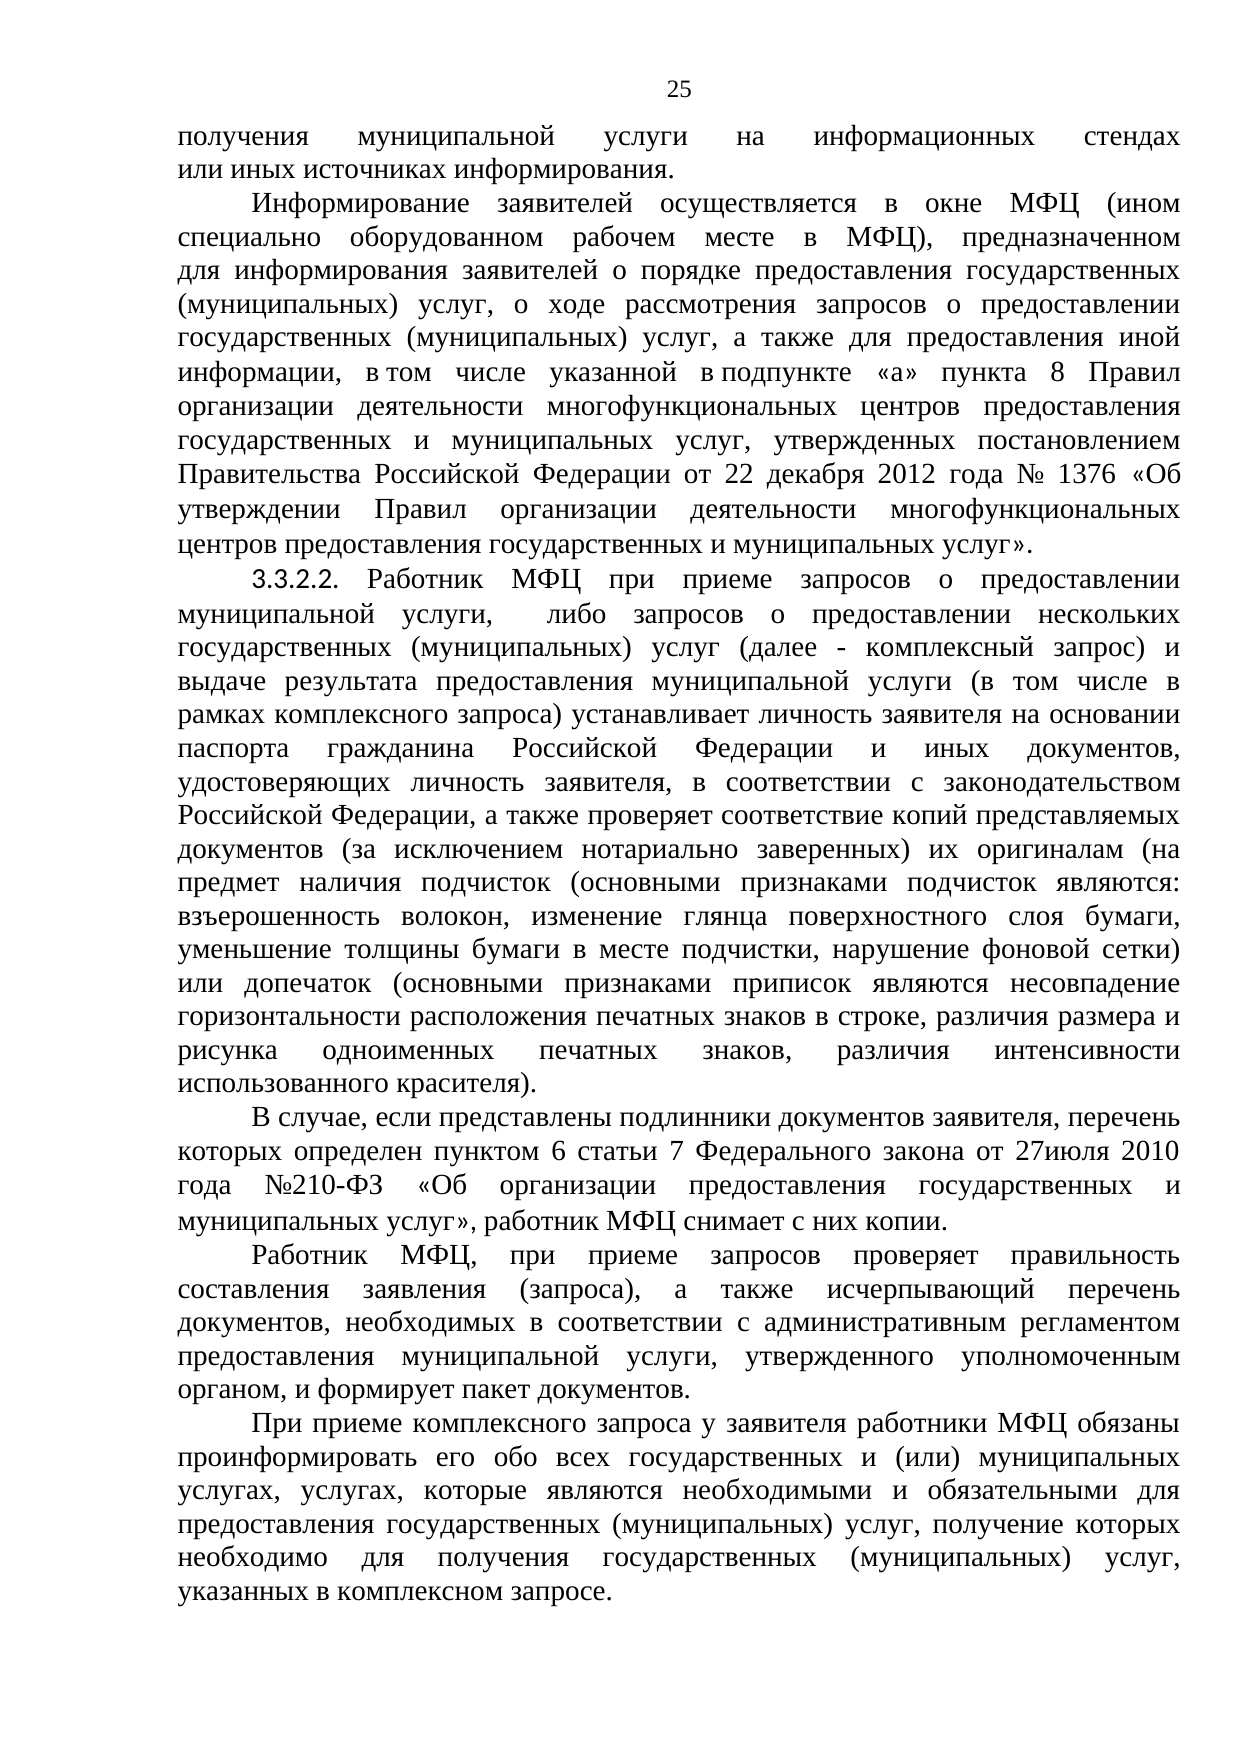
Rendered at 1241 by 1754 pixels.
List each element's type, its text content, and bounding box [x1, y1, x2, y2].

text Информирование заявителей осуществляется в окне МФЦ (ином специально оборудованном рабочем месте в МФЦ), предназначенном для информирования заявителей о порядке предоставления государственных (муниципальных) услуг, о ходе рассмотрения запросов о предоставлении государственных (муниципальных) услуг, а также для предоставления иной информации, в том числе указанной в подпункте «а» пункта 8 Правил организации деятельности многофункциональных центров предоставления государственных и муниципальных услуг, утвержденных постановлением Правительства Российской Федерации от 22 декабря 2012 года № 1376 «Об утверждении Правил организации деятельности многофункциональных центров предоставления государственных и муниципальных услуг». [177, 185, 1181, 560]
text Работник МФЦ, при приеме запросов проверяет правильность составления заявления (запроса), а также исчерпывающий перечень документов, необходимых в соответствии с административным регламентом предоставления муниципальной услуги, утвержденного уполномоченным органом, и формирует пакет документов. [177, 1237, 1181, 1405]
text При приеме комплексного запроса у заявителя работники МФЦ обязаны проинформировать его обо всех государственных и (или) муниципальных услугах, услугах, которые являются необходимыми и обязательными для предоставления государственных (муниципальных) услуг, получение которых необходимо для получения государственных (муниципальных) услуг, указанных в комплексном запросе. [177, 1405, 1181, 1606]
text В случае, если представлены подлинники документов заявителя, перечень которых определен пунктом 6 статьи 7 Федерального закона от 27июля 2010 года №210-ФЗ «Об организации предоставления государственных и муниципальных услуг», работник МФЦ снимает с них копии. [177, 1099, 1181, 1237]
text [177, 118, 1181, 185]
text 3.3.2.2. Работник МФЦ при приеме запросов о предоставлении муниципальной услуги, либо запросов о предоставлении нескольких государственных (муниципальных) услуг (далее - комплексный запрос) и выдаче результата предоставления муниципальной услуги (в том числе в рамках комплексного запроса) устанавливает личность заявителя на основании паспорта гражданина Российской Федерации и иных документов, удостоверяющих личность заявителя, в соответствии с законодательством Российской Федерации, а также проверяет соответствие копий представляемых документов (за исключением нотариально заверенных) их оригиналам (на предмет наличия подчисток (основными признаками подчисток являются: взъерошенность волокон, изменение глянца поверхностного слоя бумаги, уменьшение толщины бумаги в месте подчистки, нарушение фоновой сетки) или допечаток (основными признаками приписок являются несовпадение горизонтальности расположения печатных знаков в строке, различия размера и рисунка одноименных печатных знаков, различия интенсивности использованного красителя). [177, 560, 1181, 1099]
